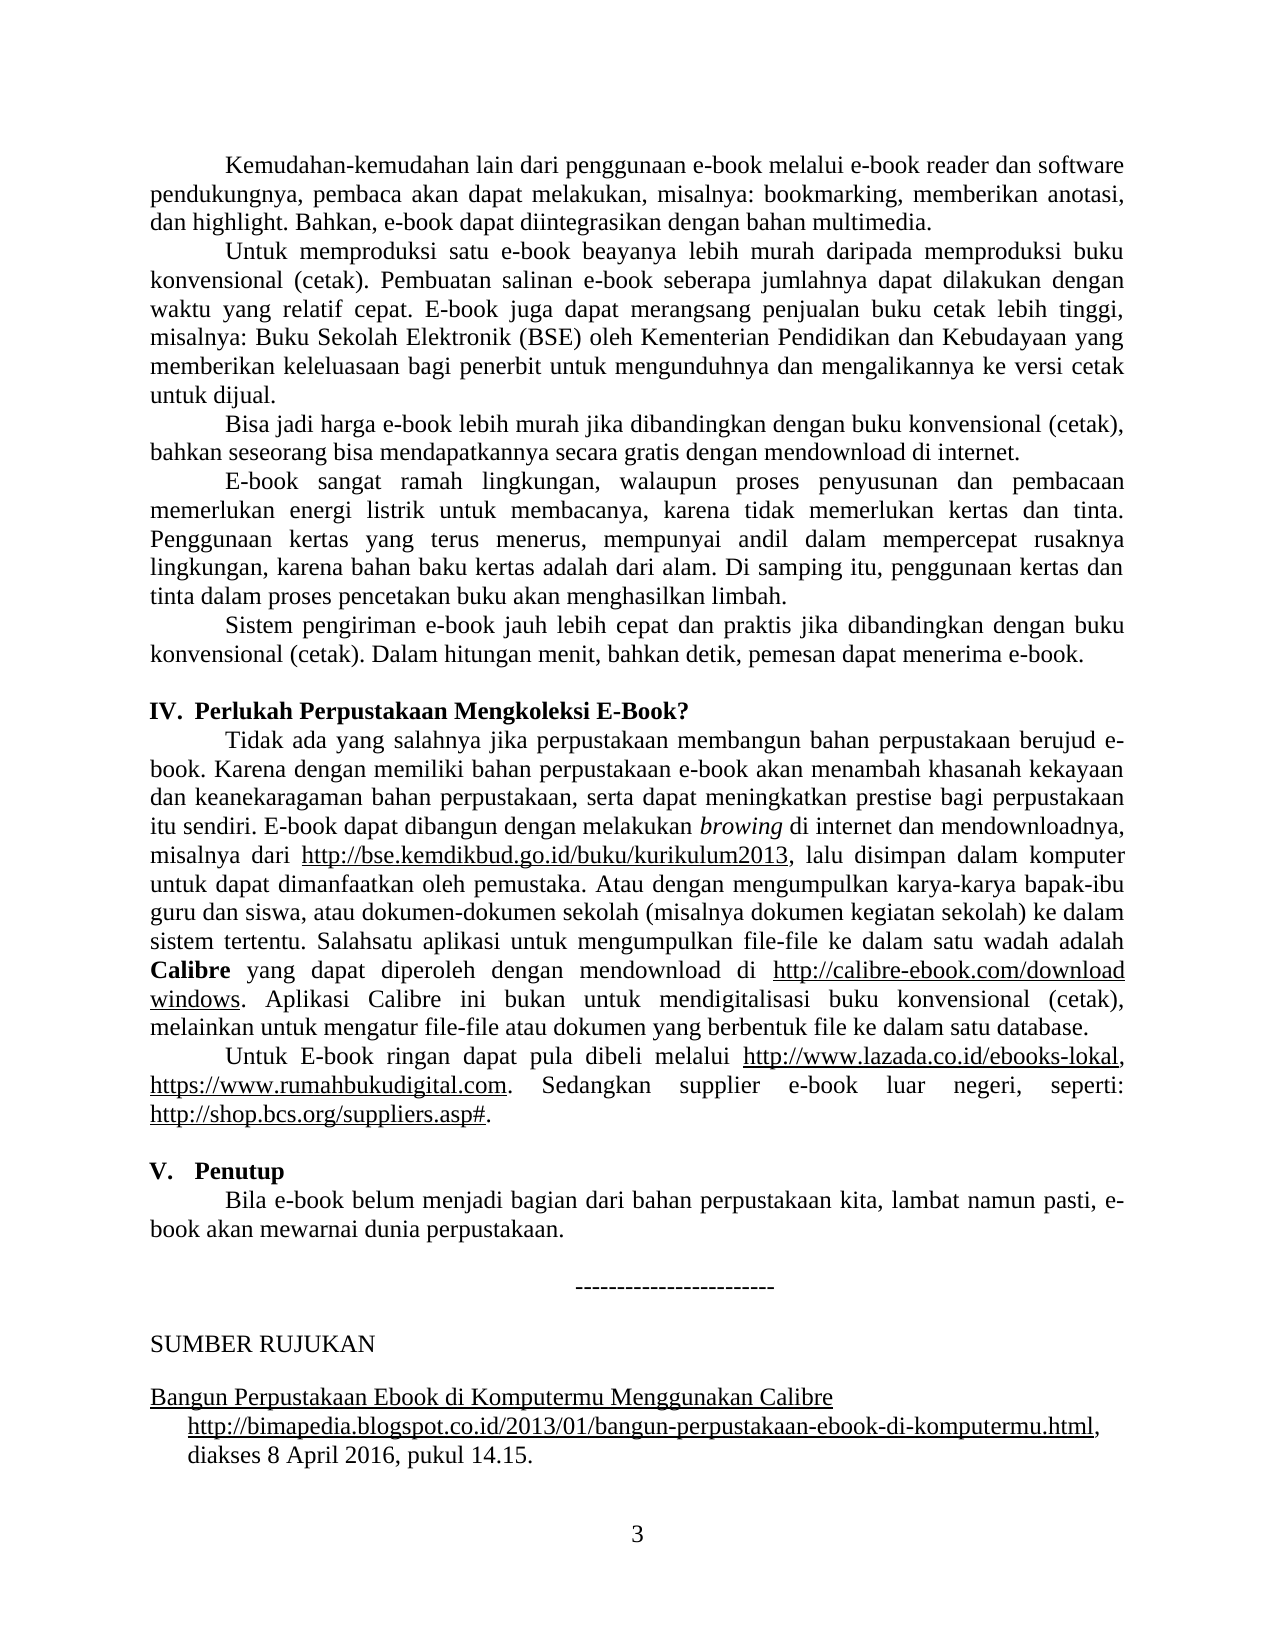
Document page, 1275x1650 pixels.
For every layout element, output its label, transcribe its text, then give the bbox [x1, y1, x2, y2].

text Kemudahan-kemudahan lain dari penggunaan e-book melalui e-book reader dan software pendukungnya, pembaca akan dapat melakukan, misalnya: bookmarking, memberikan anotasi, dan highlight. Bahkan, e-book dapat diintegrasikan dengan bahan multimedia. [150, 150, 1125, 236]
text SUMBER RUJUKAN [150, 1329, 1125, 1357]
list Perlukah Perpustakaan Mengkoleksi E-Book? [149, 696, 1125, 725]
text Untuk memproduksi satu e-book beayanya lebih murah daripada memproduksi buku konvensional (cetak). Pembuatan salinan e-book seberapa jumlahnya dapat dilakukan dengan waktu yang relatif cepat. E-book juga dapat merangsang penjualan buku cetak lebih tinggi, misalnya: Buku Sekolah Elektronik (BSE) oleh Kementerian Pendidikan dan Kebudayaan yang memberikan keleluasaan bagi penerbit untuk mengunduhnya dan mengalikannya ke versi cetak untuk dijual. [150, 236, 1125, 409]
text Bila e-book belum menjadi bagian dari bahan perpustakaan kita, lambat namun pasti, e-book akan mewarnai dunia perpustakaan. [150, 1185, 1125, 1242]
text Sistem pengiriman e-book jauh lebih cepat dan praktis jika dibandingkan dengan buku konvensional (cetak). Dalam hitungan menit, bahkan detik, pemesan dapat menerima e-book. [150, 610, 1125, 667]
text Bangun Perpustakaan Ebook di Komputermu Menggunakan Calibre http://bimapedia.blogspot.co.id/2013/01/bangun-perpustakaan-ebook-di-komputermu.html, diakses 8 April 2016, pukul 14.15. [150, 1382, 1125, 1469]
text Bisa jadi harga e-book lebih murah jika dibandingkan dengan buku konvensional (cetak), bahkan seseorang bisa mendapatkannya secara gratis dengan mendownload di internet. [150, 409, 1125, 466]
text E-book sangat ramah lingkungan, walaupun proses penyusunan dan pembacaan memerlukan energi listrik untuk membacanya, karena tidak memerlukan kertas dan tinta. Penggunaan kertas yang terus menerus, mempunyai andil dalam mempercepat rusaknya lingkungan, karena bahan baku kertas adalah dari alam. Di samping itu, penggunaan kertas dan tinta dalam proses pencetakan buku akan menghasilkan limbah. [150, 466, 1125, 610]
text ------------------------ [150, 1271, 1125, 1300]
text Untuk E-book ringan dapat pula dibeli melalui http://www.lazada.co.id/ebooks-lokal, https://www.rumahbukudigital.com. Sedangkan supplier e-book luar negeri, seperti: http://shop.bcs.org/suppliers.asp#. [150, 1041, 1125, 1127]
text Tidak ada yang salahnya jika perpustakaan membangun bahan perpustakaan berujud e-book. Karena dengan memiliki bahan perpustakaan e-book akan menambah khasanah kekayaan dan keanekaragaman bahan perpustakaan, serta dapat meningkatkan prestise bagi perpustakaan itu sendiri. E-book dapat dibangun dengan melakukan browing di internet dan mendownloadnya, misalnya dari http://bse.kemdikbud.go.id/buku/kurikulum2013, lalu disimpan dalam komputer untuk dapat dimanfaatkan oleh pemustaka. Atau dengan mengumpulkan karya-karya bapak-ibu guru dan siswa, atau dokumen-dokumen sekolah (misalnya dokumen kegiatan sekolah) ke dalam sistem tertentu. Salahsatu aplikasi untuk mengumpulkan file-file ke dalam satu wadah adalah Calibre yang dapat diperoleh dengan mendownload di http://calibre-ebook.com/download windows. Aplikasi Calibre ini bukan untuk mendigitalisasi buku konvensional (cetak), melainkan untuk mengatur file-file atau dokumen yang berbentuk file ke dalam satu database. [150, 725, 1125, 1041]
list Penutup [149, 1156, 1125, 1185]
